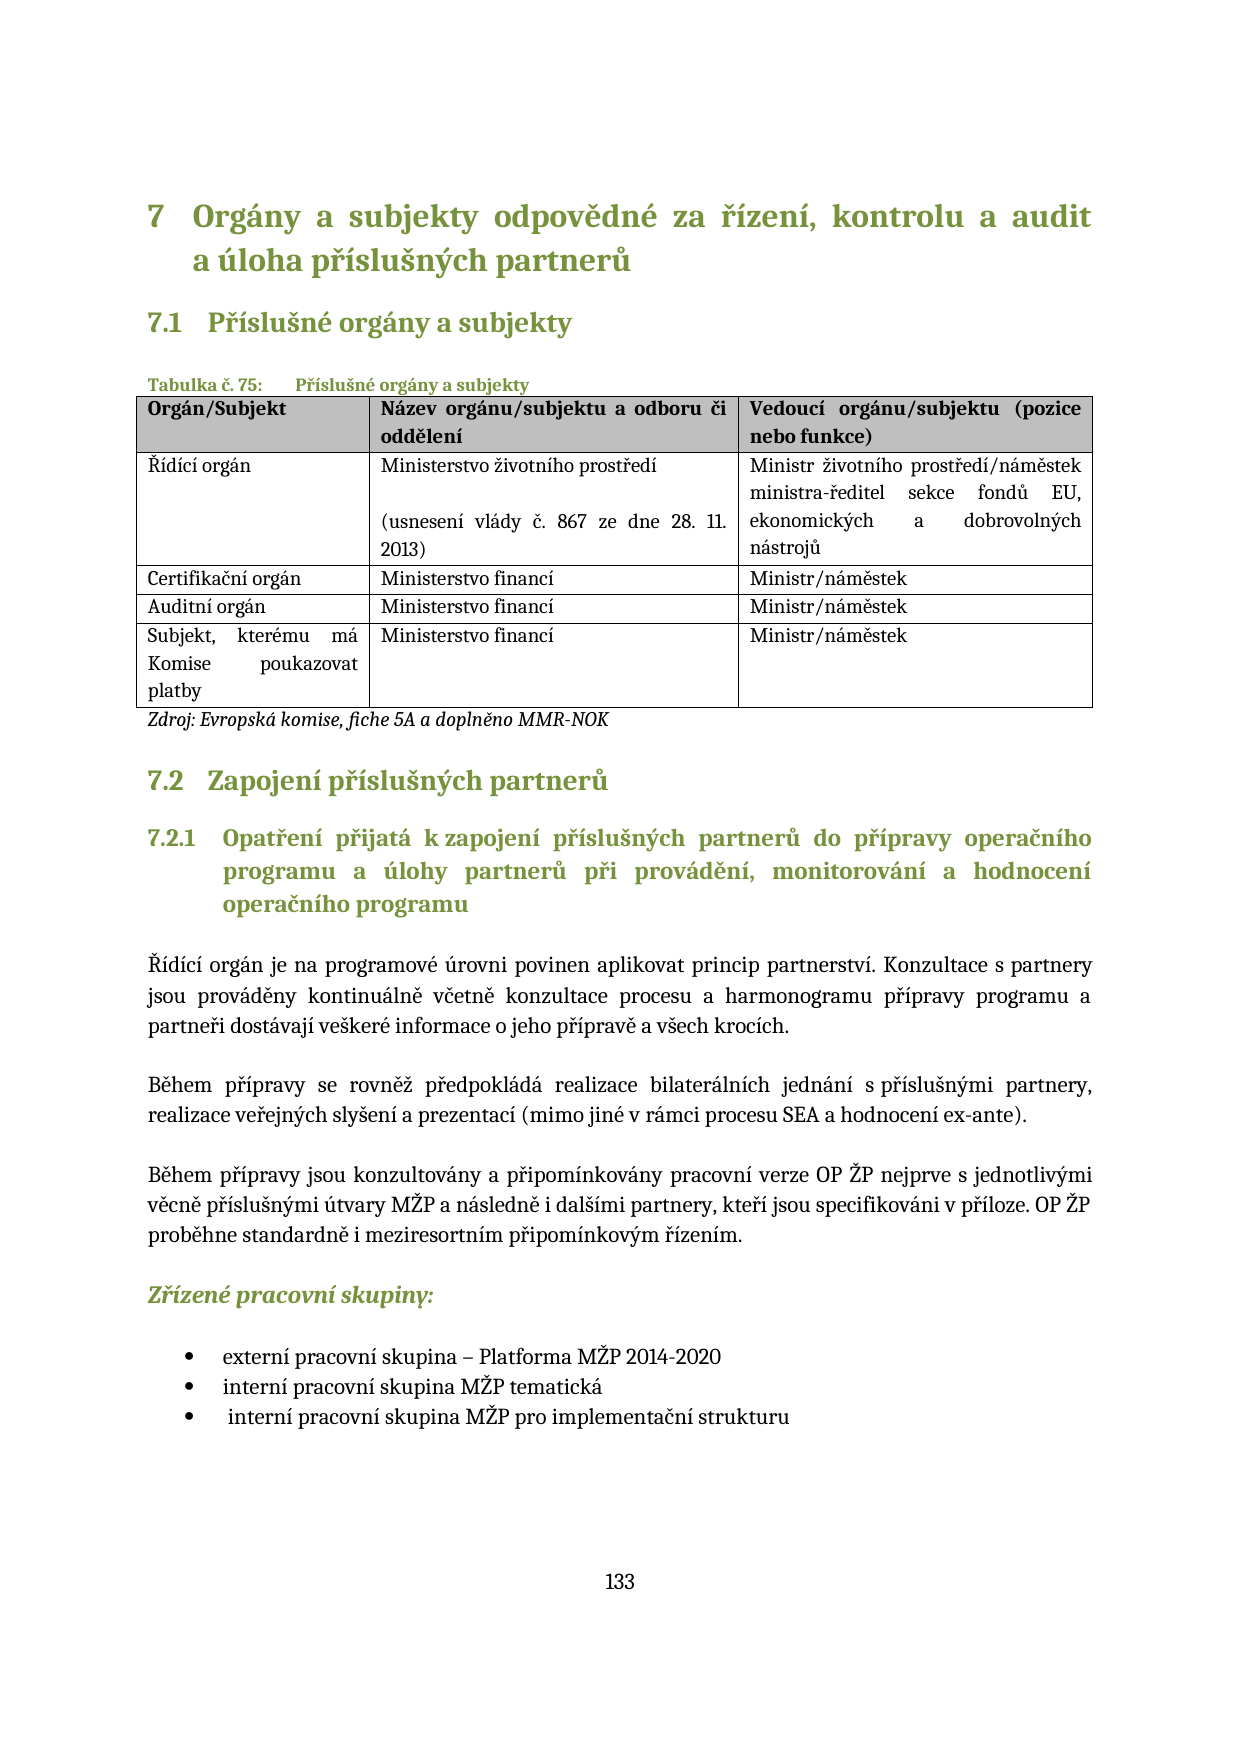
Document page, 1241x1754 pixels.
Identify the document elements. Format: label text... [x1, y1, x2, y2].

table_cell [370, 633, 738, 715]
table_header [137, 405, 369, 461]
subtitle Příslušné orgány a subjekty [148, 315, 1092, 348]
text Během přípravy se rovněž předpokládá realizace bilaterálních jednání s příslušnými partnery, realizace veřejných slyšení a prezentací (mimo jiné v rámci procesu SEA a hodnocení ex-ante). [148, 1089, 1092, 1145]
text Zdroj: Evropská komise, fiche 5A a doplněno MMR-NOK [148, 716, 1092, 740]
subtitle Orgány a subjekty odpovědné za řízení, kontrolu a audit a úloha příslušných partnerů [148, 198, 1092, 280]
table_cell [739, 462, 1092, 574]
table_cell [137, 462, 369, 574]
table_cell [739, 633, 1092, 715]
text Příslušné orgány a subjekty [148, 383, 1092, 404]
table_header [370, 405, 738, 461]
text Zřízené pracovní skupiny: [148, 1298, 1092, 1327]
list interní pracovní skupina MŽP tematická [185, 1390, 1092, 1417]
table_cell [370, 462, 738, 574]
list interní pracovní skupina MŽP pro implementační strukturu [185, 1421, 1092, 1447]
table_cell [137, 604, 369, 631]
text Během přípravy jsou konzultovány a připomínkovány pracovní verze OP ŽP nejprve s jednotlivými věcně příslušnými útvary MŽP a následně i dalšími partnery, kteří jsou specifikováni v příloze. OP ŽP proběhne standardně i meziresortním připomínkovým řízením. [148, 1178, 1092, 1265]
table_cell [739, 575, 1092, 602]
text Řídící orgán je na programové úrovni povinen aplikovat princip partnerství. Konzultace s partnery jsou prováděny kontinuálně včetně konzultace procesu a harmonogramu přípravy programu a partneři dostávají veškeré informace o jeho přípravě a všech krocích. [148, 969, 1092, 1056]
subtitle Opatření přijatá k zapojení příslušných partnerů do přípravy operačního programu a úlohy partnerů při provádění, monitorování a hodnocení operačního programu [148, 841, 1092, 935]
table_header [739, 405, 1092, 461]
subtitle Zapojení příslušných partnerů [148, 773, 1092, 806]
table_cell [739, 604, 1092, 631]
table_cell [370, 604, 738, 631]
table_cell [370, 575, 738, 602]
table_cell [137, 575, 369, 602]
list externí pracovní skupina – Platforma MŽP 2014-2020 [185, 1360, 1092, 1387]
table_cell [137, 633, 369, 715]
